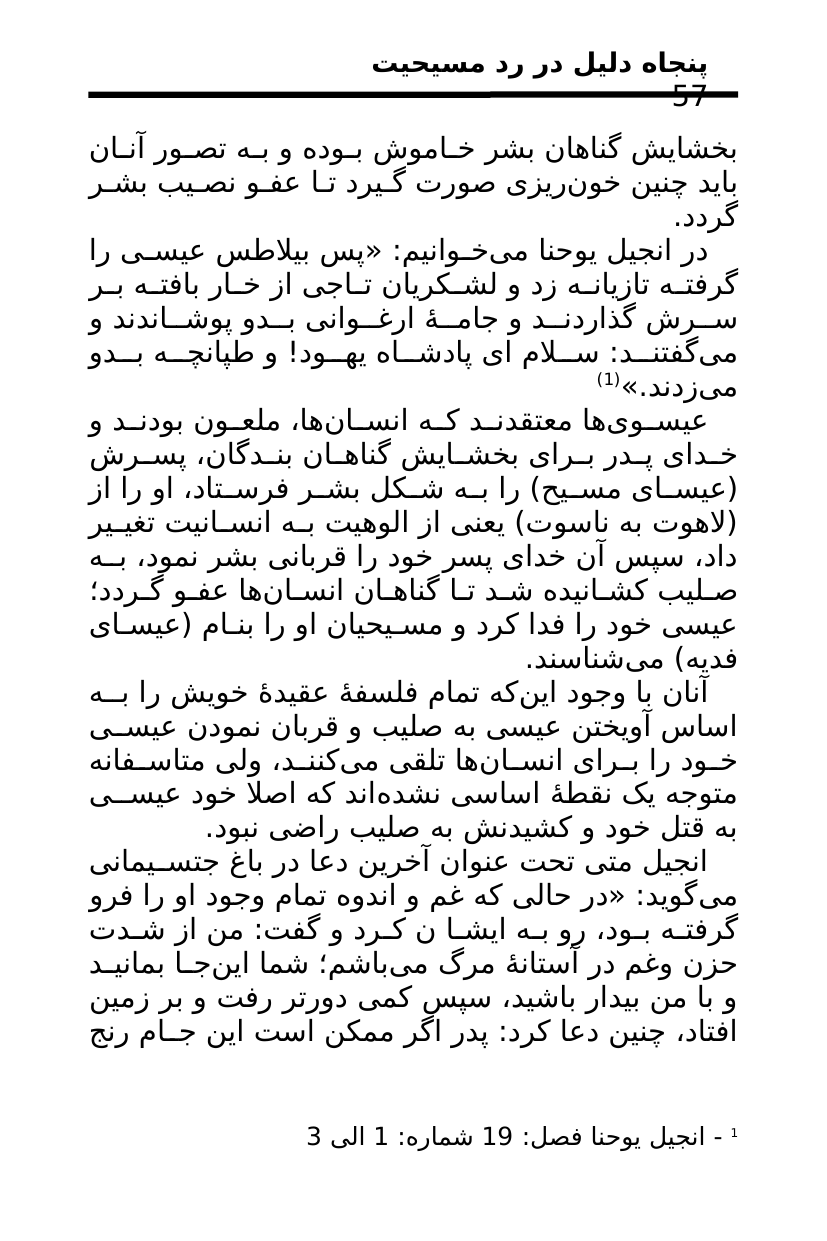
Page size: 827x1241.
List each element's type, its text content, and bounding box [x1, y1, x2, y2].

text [89, 132, 738, 233]
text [89, 845, 738, 1048]
text عیسوی‌ها معتقدند که انسان‌ها، ملعون بودند و خدای پدر برای بخشایش گناهان بندگان، پسرش (عیسای مسیح) را به شکل بشر فرستاد، او را از (لاهوت به ناسوت) یعنی از الوهیت به انسانیت تغییر داد، سپس آن خدای پسر خود را قربانی بشر نمود، به صلیب کشانیده شد تا گناهان انسان‌ها عفو گردد؛ عیسی خود را فدا کرد و مسیحیان او را بنام (عیسای فدیه) می‌شناسند. [89, 403, 738, 675]
text در انجیل یوحنا می‌خوانیم: «پس بیلاطس عیسی را گرفته تازیانه زد و لشکریان تاجی از خار بافته بر سرش گذاردند و جامۀ ارغوانی بدو پوشاندند و می‌گفتند: سلام ای پادشاه یهود! و طپانچه بدو می‌زدند.»() [89, 233, 738, 403]
text آنان با وجود این‌که تمام فلسفۀ عقیدۀ خویش را به اساس آویختن عیسی به صلیب و قربان نمودن عیسی خود را برای انسان‌ها تلقی می‌کنند، ولی متاسفانه متوجه یک نقطۀ اساسی نشده‌اند که اصلا خود عیسی به قتل خود و کشیدنش به صلیب راضی نبود. [89, 675, 738, 845]
